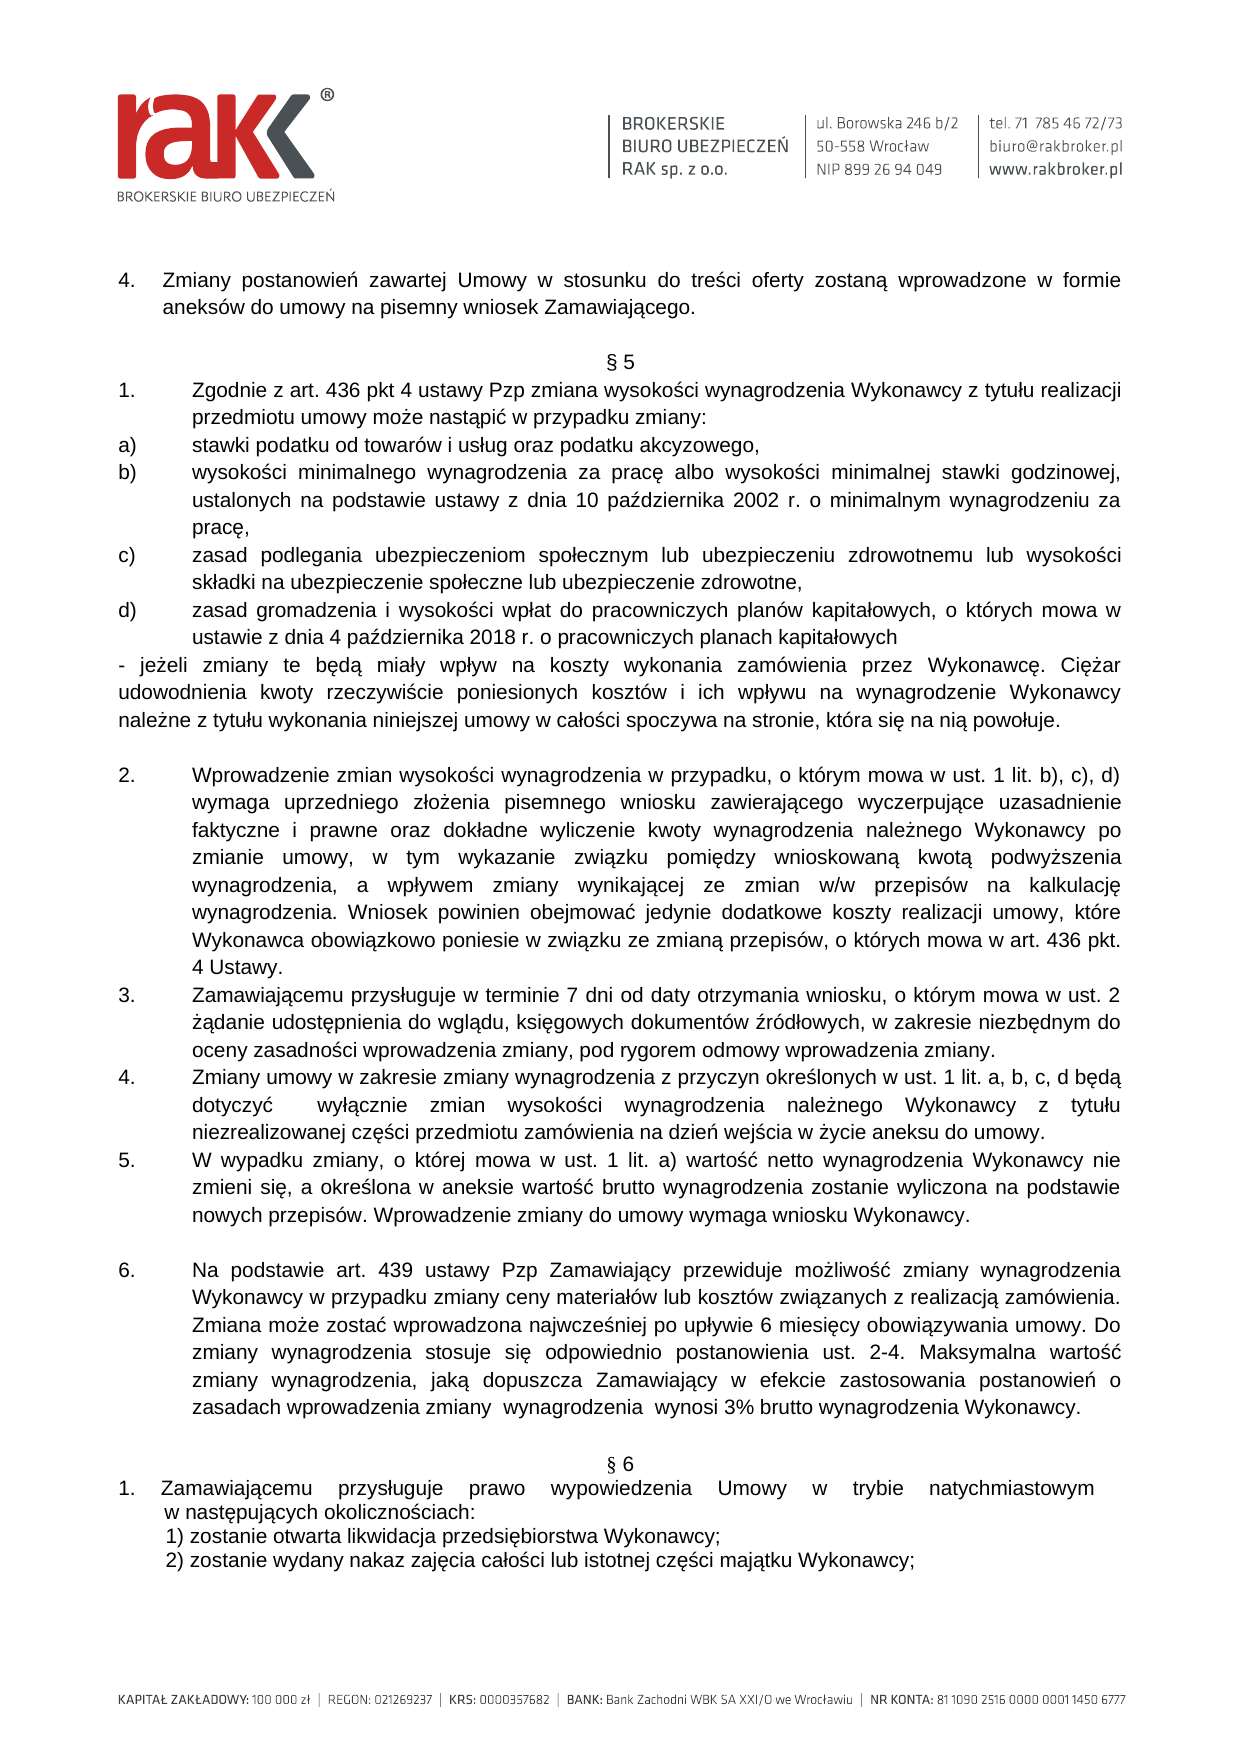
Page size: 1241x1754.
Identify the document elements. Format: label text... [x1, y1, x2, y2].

text c) zasad podlegania ubezpieczeniom społecznym lub ubezpieczeniu zdrowotnemu lub wysokości składki na ubezpieczenie społeczne lub ubezpieczenie zdrowotne, [118, 542, 1122, 594]
text § 5 [118, 350, 1122, 374]
text 1. Zamawiającemu przysługuje prawo wypowiedzenia Umowy w trybie natychmiastowym w następujących okolicznościach: [118, 1476, 1121, 1524]
text 5. W wypadku zmiany, o której mowa w ust. 1 lit. a) wartość netto wynagrodzenia Wykonawcy nie zmieni się, a określona w aneksie wartość brutto wynagrodzenia zostanie wyliczona na podstawie nowych przepisów. Wprowadzenie zmiany do umowy wymaga wniosku Wykonawcy. [118, 1147, 1122, 1226]
text 1. Zgodnie z art. 436 pkt 4 ustawy Pzp zmiana wysokości wynagrodzenia Wykonawcy z tytułu realizacji przedmiotu umowy może nastąpić w przypadku zmiany: [118, 377, 1122, 429]
text 1) zostanie otwarta likwidacja przedsiębiorstwa Wykonawcy; [165, 1524, 1121, 1548]
text 6. Na podstawie art. 439 ustawy Pzp Zamawiający przewiduje możliwość zmiany wynagrodzenia Wykonawcy w przypadku zmiany ceny materiałów lub kosztów związanych z realizacją zamówienia. Zmiana może zostać wprowadzona najwcześniej po upływie 6 miesięcy obowiązywania umowy. Do zmiany wynagrodzenia stosuje się odpowiednio postanowienia ust. 2-4. Maksymalna wartość zmiany wynagrodzenia, jaką dopuszcza Zamawiający w efekcie zastosowania postanowień o zasadach wprowadzenia zmiany wynagrodzenia wynosi 3% brutto wynagrodzenia Wykonawcy. [118, 1257, 1122, 1419]
text a) stawki podatku od towarów i usług oraz podatku akcyzowego, [118, 432, 1122, 456]
text 4. Zmiany umowy w zakresie zmiany wynagrodzenia z przyczyn określonych w ust. 1 lit. a, b, c, d będą dotyczyć wyłącznie zmian wysokości wynagrodzenia należnego Wykonawcy z tytułu niezrealizowanej części przedmiotu zamówienia na dzień wejścia w życie aneksu do umowy. [118, 1065, 1122, 1144]
text 4. Zmiany postanowień zawartej Umowy w stosunku do treści oferty zostaną wprowadzone w formie aneksów do umowy na pisemny wniosek Zamawiającego. [118, 267, 1122, 319]
text 2. Wprowadzenie zmian wysokości wynagrodzenia w przypadku, o którym mowa w ust. 1 lit. b), c), d) wymaga uprzedniego złożenia pisemnego wniosku zawierającego wyczerpujące uzasadnienie faktyczne i prawne oraz dokładne wyliczenie kwoty wynagrodzenia należnego Wykonawcy po zmianie umowy, w tym wykazanie związku pomiędzy wnioskowaną kwotą podwyższenia wynagrodzenia, a wpływem zmiany wynikającej ze zmian w/w przepisów na kalkulację wynagrodzenia. Wniosek powinien obejmować jedynie dodatkowe koszty realizacji umowy, które Wykonawca obowiązkowo poniesie w związku ze zmianą przepisów, o których mowa w art. 436 pkt. 4 Ustawy. [118, 762, 1122, 979]
text b) wysokości minimalnego wynagrodzenia za pracę albo wysokości minimalnej stawki godzinowej, ustalonych na podstawie ustawy z dnia 10 października 2002 r. o minimalnym wynagrodzeniu za pracę, [118, 460, 1122, 539]
text 6 [118, 1452, 1122, 1476]
text 3. Zamawiającemu przysługuje w terminie 7 dni od daty otrzymania wniosku, o którym mowa w ust. 2 żądanie udostępnienia do wglądu, księgowych dokumentów źródłowych, w zakresie niezbędnym do oceny zasadności wprowadzenia zmiany, pod rygorem odmowy wprowadzenia zmiany. [118, 982, 1122, 1061]
text 2) zostanie wydany nakaz zajęcia całości lub istotnej części majątku Wykonawcy; [165, 1548, 1121, 1572]
text d) zasad gromadzenia i wysokości wpłat do pracowniczych planów kapitałowych, o których mowa w ustawie z dnia 4 października 2018 r. o pracowniczych planach kapitałowych [118, 597, 1122, 649]
text - jeżeli zmiany te będą miały wpływ na koszty wykonania zamówienia przez Wykonawcę. Ciężar udowodnienia kwoty rzeczywiście poniesionych kosztów i ich wpływu na wynagrodzenie Wykonawcy należne z tytułu wykonania niniejszej umowy w całości spoczywa na stronie, która się na nią powołuje. [118, 652, 1122, 731]
